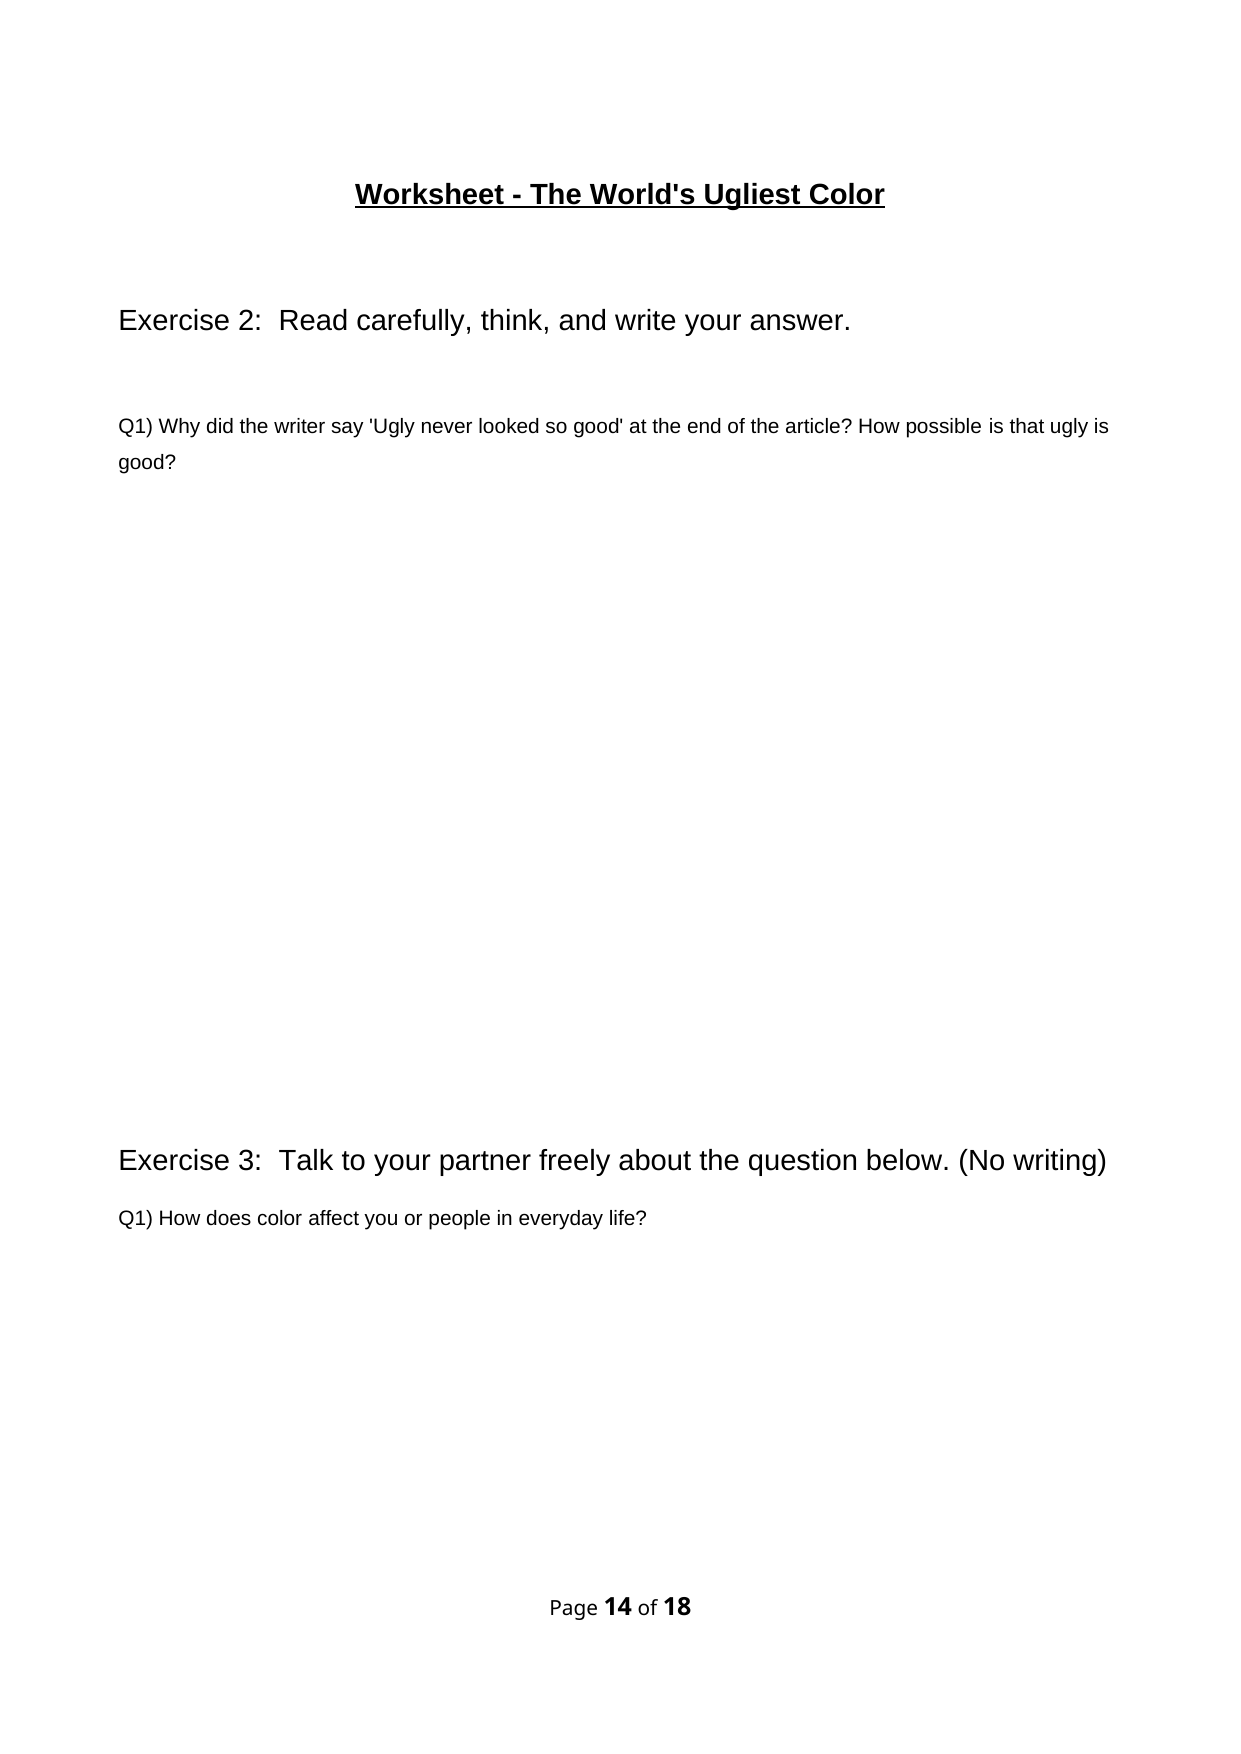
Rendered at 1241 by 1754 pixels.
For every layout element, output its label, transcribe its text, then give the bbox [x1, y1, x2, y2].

text Exercise 2: Read carefully, think, and write your answer. [118, 303, 1122, 336]
text Q1) How does color affect you or people in everyday life? [118, 1205, 1122, 1229]
text Q1) Why did the writer say 'Ugly never looked so good' at the end of the article? How possible is that ugly is good? [118, 414, 1122, 474]
text Worksheet - The World's Ugliest Color [118, 177, 1122, 211]
text Exercise 3: Talk to your partner freely about the question below. (No writing) [118, 1142, 1122, 1176]
